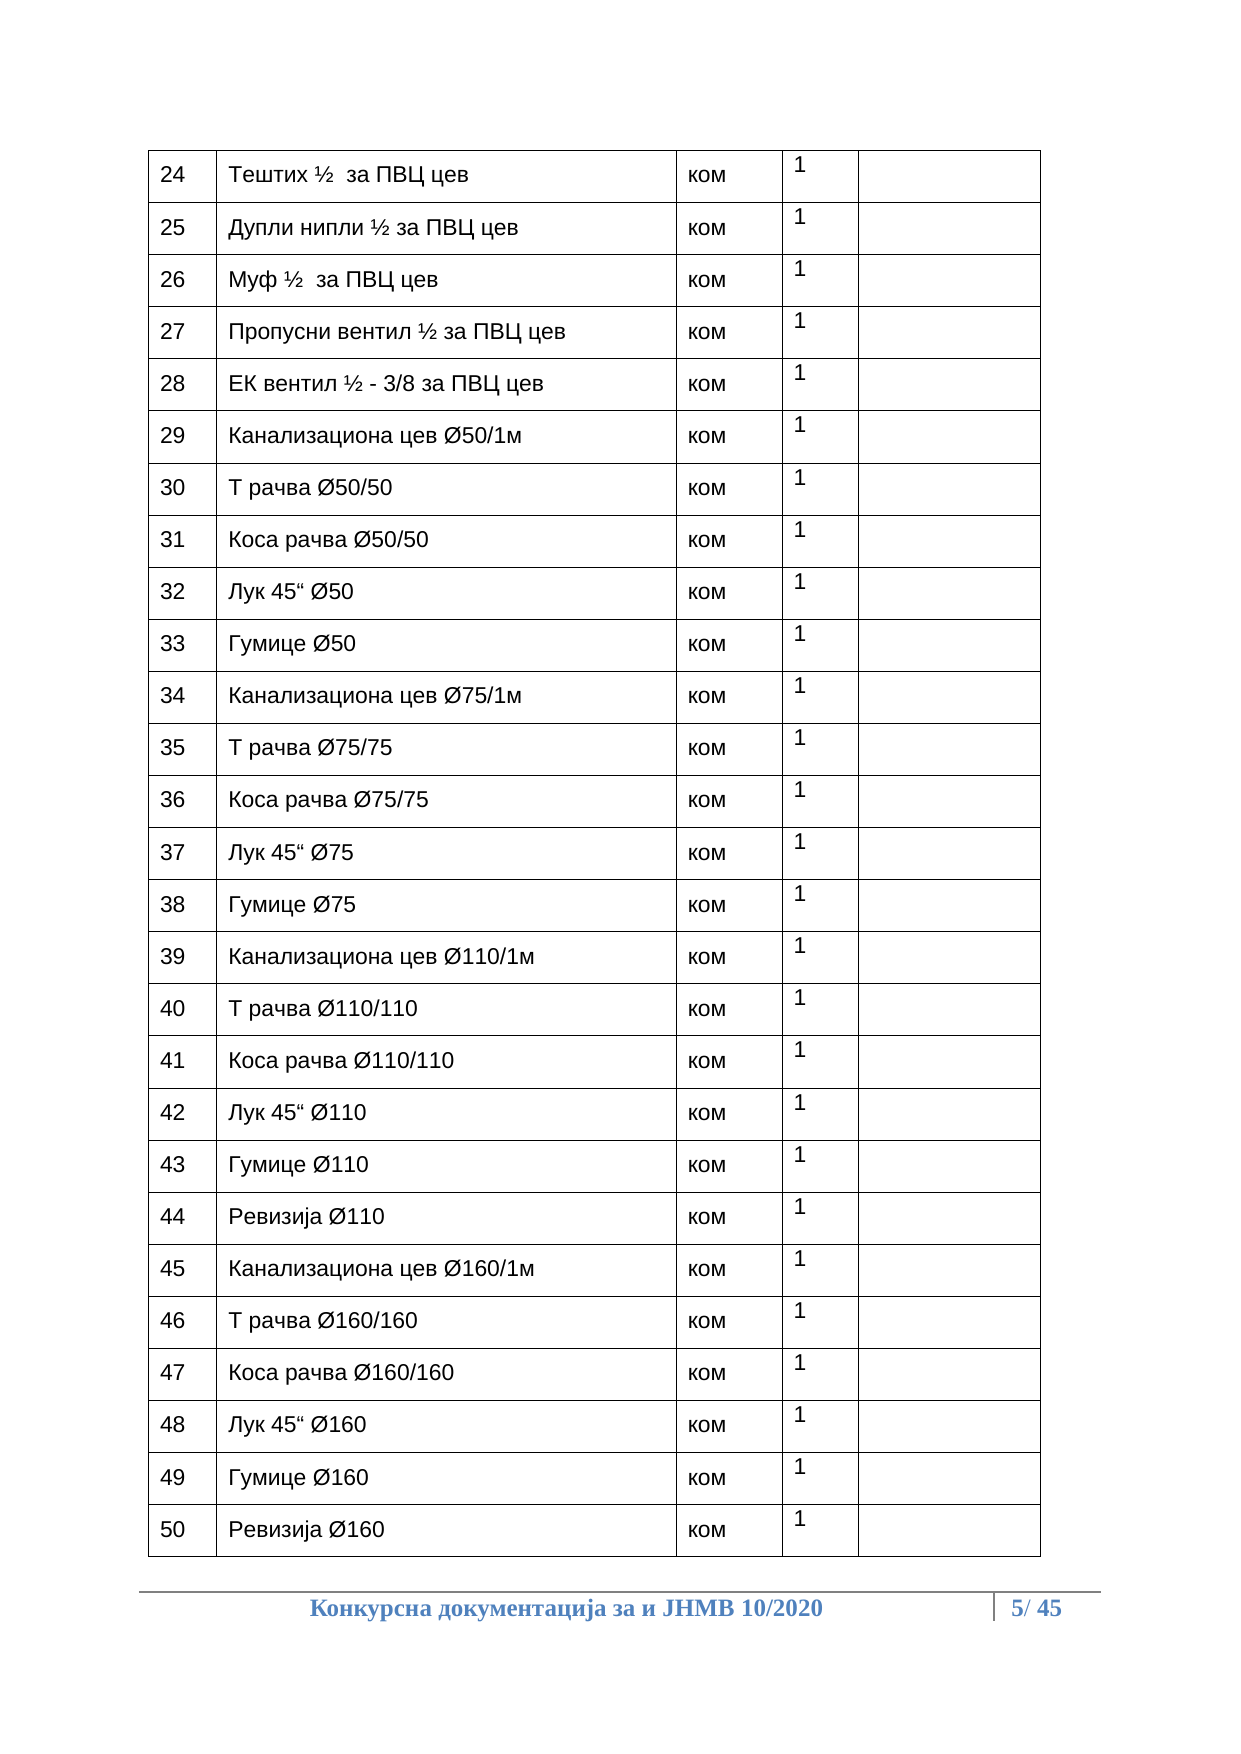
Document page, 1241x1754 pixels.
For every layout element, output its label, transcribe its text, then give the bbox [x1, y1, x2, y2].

table_cell 1 [783, 620, 858, 671]
table_cell [859, 828, 1040, 879]
table_cell 39 [149, 932, 216, 983]
table_cell 35 [149, 724, 216, 775]
table_cell Гумице Ø110 [217, 1141, 676, 1192]
table_cell [859, 568, 1040, 619]
table_cell ком [677, 1505, 782, 1556]
table_cell Тештих ½ за ПВЦ цев [217, 151, 676, 202]
table_cell ком [677, 255, 782, 306]
table_cell Ревизија Ø160 [217, 1505, 676, 1556]
table_cell [859, 932, 1040, 983]
table_cell 26 [149, 255, 216, 306]
table_cell 43 [149, 1141, 216, 1192]
table_cell [859, 1349, 1040, 1400]
table_cell 1 [783, 1349, 858, 1400]
table_cell [859, 776, 1040, 827]
table_cell 1 [783, 1089, 858, 1139]
table_cell ком [677, 464, 782, 514]
table_cell [859, 1089, 1040, 1139]
table_cell [859, 307, 1040, 358]
table_cell 1 [783, 255, 858, 306]
table_cell 50 [149, 1505, 216, 1556]
table_cell 29 [149, 411, 216, 462]
table_cell 1 [783, 1505, 858, 1556]
table_cell ком [677, 932, 782, 983]
table_cell [859, 1453, 1040, 1504]
table_cell 1 [783, 1141, 858, 1192]
table_cell Канализациона цев Ø160/1м [217, 1245, 676, 1296]
table_cell Муф ½ за ПВЦ цев [217, 255, 676, 306]
table_cell 49 [149, 1453, 216, 1504]
table_cell Гумице Ø50 [217, 620, 676, 671]
table_cell 1 [783, 411, 858, 462]
table_cell 32 [149, 568, 216, 619]
table_cell [859, 151, 1040, 202]
table_cell [859, 1193, 1040, 1244]
table_cell ком [677, 307, 782, 358]
table_cell 1 [783, 1297, 858, 1348]
table_cell Лук 45“ Ø110 [217, 1089, 676, 1139]
table_cell ком [677, 411, 782, 462]
table_cell 1 [783, 568, 858, 619]
table_cell ком [677, 568, 782, 619]
table_cell Т рачва Ø50/50 [217, 464, 676, 514]
table_cell ком [677, 880, 782, 931]
table_cell ком [677, 724, 782, 775]
table_cell [859, 516, 1040, 567]
table_cell ком [677, 776, 782, 827]
table_cell Гумице Ø75 [217, 880, 676, 931]
table_cell [859, 1297, 1040, 1348]
table_cell 1 [783, 724, 858, 775]
table_cell [859, 1245, 1040, 1296]
table_cell ЕК вентил ½ - 3/8 за ПВЦ цев [217, 359, 676, 410]
table_cell [859, 255, 1040, 306]
table_cell ком [677, 1349, 782, 1400]
table_cell ком [677, 672, 782, 723]
table_cell Коса рачва Ø75/75 [217, 776, 676, 827]
table_cell [859, 1141, 1040, 1192]
table_cell Ревизија Ø110 [217, 1193, 676, 1244]
table_cell Коса рачва Ø160/160 [217, 1349, 676, 1400]
table_cell Лук 45“ Ø160 [217, 1401, 676, 1452]
table_cell 1 [783, 1453, 858, 1504]
table_cell 1 [783, 516, 858, 567]
table_cell Лук 45“ Ø75 [217, 828, 676, 879]
table_cell ком [677, 1193, 782, 1244]
table_cell [859, 411, 1040, 462]
table_cell 1 [783, 880, 858, 931]
table_cell ком [677, 828, 782, 879]
table_cell 31 [149, 516, 216, 567]
table_cell 1 [783, 1193, 858, 1244]
table_cell ком [677, 620, 782, 671]
table_cell ком [677, 1453, 782, 1504]
table_cell ком [677, 1141, 782, 1192]
table_cell [859, 359, 1040, 410]
table_cell ком [677, 151, 782, 202]
table_cell 1 [783, 984, 858, 1035]
table_cell 33 [149, 620, 216, 671]
table_cell 45 [149, 1245, 216, 1296]
table_cell 42 [149, 1089, 216, 1139]
table_cell Т рачва Ø110/110 [217, 984, 676, 1035]
table_cell 1 [783, 1036, 858, 1087]
table_cell Пропусни вентил ½ за ПВЦ цев [217, 307, 676, 358]
table_cell 46 [149, 1297, 216, 1348]
table_cell ком [677, 1297, 782, 1348]
table_cell ком [677, 1089, 782, 1139]
table_cell 28 [149, 359, 216, 410]
table_cell 1 [783, 151, 858, 202]
table_cell Лук 45“ Ø50 [217, 568, 676, 619]
table_cell ком [677, 1245, 782, 1296]
table_cell ком [677, 1036, 782, 1087]
table_cell 36 [149, 776, 216, 827]
table_cell 40 [149, 984, 216, 1035]
table_cell ком [677, 359, 782, 410]
table_cell Дупли нипли ½ за ПВЦ цев [217, 203, 676, 254]
table_cell 27 [149, 307, 216, 358]
table_cell 1 [783, 672, 858, 723]
table_cell [859, 880, 1040, 931]
table_cell 48 [149, 1401, 216, 1452]
table_cell 1 [783, 307, 858, 358]
table_cell 1 [783, 359, 858, 410]
table_cell ком [677, 203, 782, 254]
table_cell 25 [149, 203, 216, 254]
table_cell Т рачва Ø75/75 [217, 724, 676, 775]
table_cell 37 [149, 828, 216, 879]
table_cell 44 [149, 1193, 216, 1244]
table_cell ком [677, 516, 782, 567]
table_cell [859, 1401, 1040, 1452]
table_cell 1 [783, 203, 858, 254]
table_cell Коса рачва Ø50/50 [217, 516, 676, 567]
table_cell Т рачва Ø160/160 [217, 1297, 676, 1348]
table_cell [859, 724, 1040, 775]
table_cell 30 [149, 464, 216, 514]
table_cell 1 [783, 1401, 858, 1452]
table_cell 38 [149, 880, 216, 931]
table_cell [859, 464, 1040, 514]
table_cell 1 [783, 932, 858, 983]
table_cell 1 [783, 464, 858, 514]
table_cell [859, 984, 1040, 1035]
table_cell 1 [783, 828, 858, 879]
table_cell Канализациона цев Ø110/1м [217, 932, 676, 983]
table_cell [859, 203, 1040, 254]
table_cell Коса рачва Ø110/110 [217, 1036, 676, 1087]
table_cell [859, 1036, 1040, 1087]
table_cell [859, 1505, 1040, 1556]
table_cell 34 [149, 672, 216, 723]
table_cell 47 [149, 1349, 216, 1400]
table_cell 41 [149, 1036, 216, 1087]
table_cell Канализациона цев Ø50/1м [217, 411, 676, 462]
table_cell 24 [149, 151, 216, 202]
table_cell ком [677, 984, 782, 1035]
table_cell 1 [783, 776, 858, 827]
table_cell Канализациона цев Ø75/1м [217, 672, 676, 723]
table_cell ком [677, 1401, 782, 1452]
table_cell [859, 620, 1040, 671]
table_cell 1 [783, 1245, 858, 1296]
table_cell Гумице Ø160 [217, 1453, 676, 1504]
table_cell [859, 672, 1040, 723]
